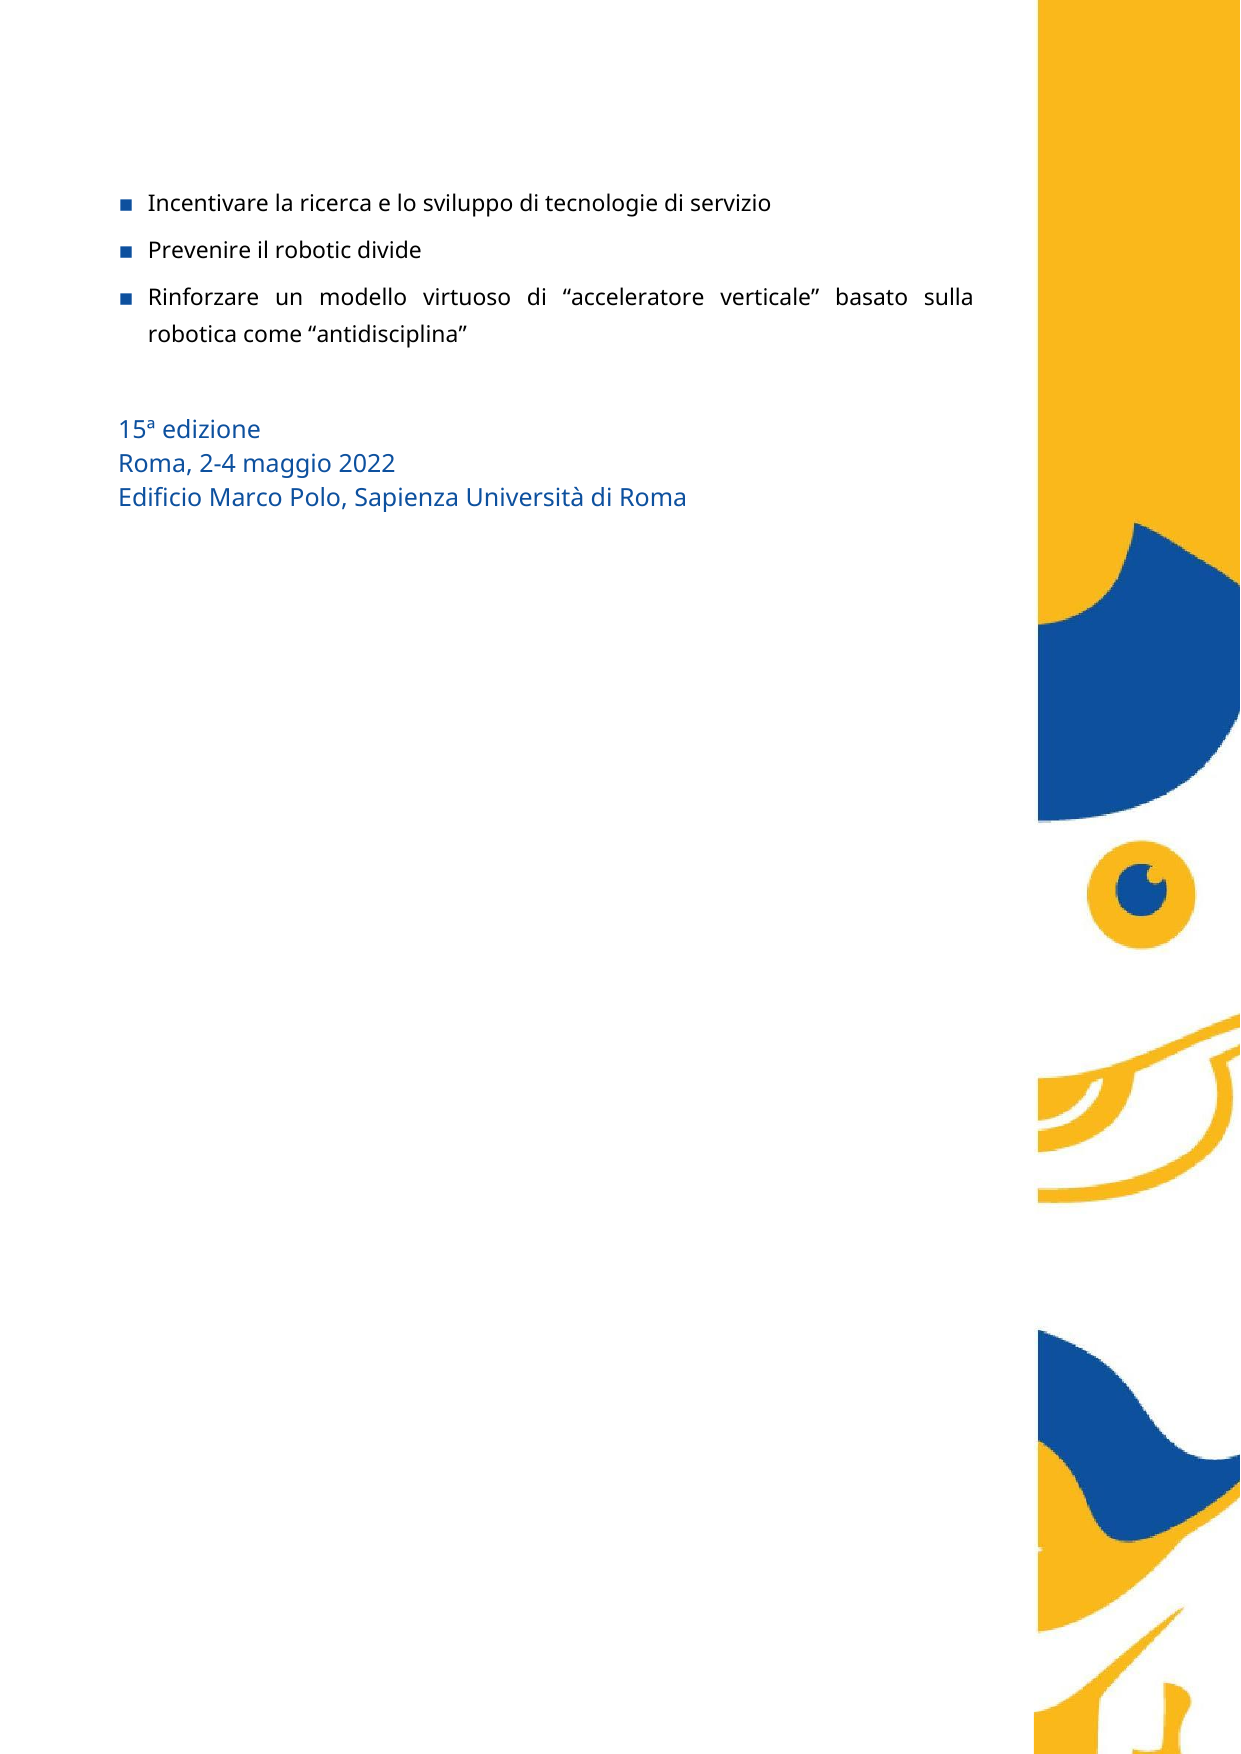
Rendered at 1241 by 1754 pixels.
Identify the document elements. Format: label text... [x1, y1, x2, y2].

text 15ª edizione [118, 412, 974, 446]
list Incentivare la ricerca e lo sviluppo di tecnologie di servizio [118, 177, 974, 224]
picture [1033, 0, 1240, 1754]
list Prevenire il robotic divide [118, 224, 974, 271]
text Roma, 2-4 maggio 2022 [118, 446, 974, 480]
list Rinforzare un modello virtuoso di “acceleratore verticale” basato sulla robotica come “antidisciplina” [118, 271, 974, 349]
text Edificio Marco Polo, Sapienza Università di Roma [118, 480, 974, 514]
